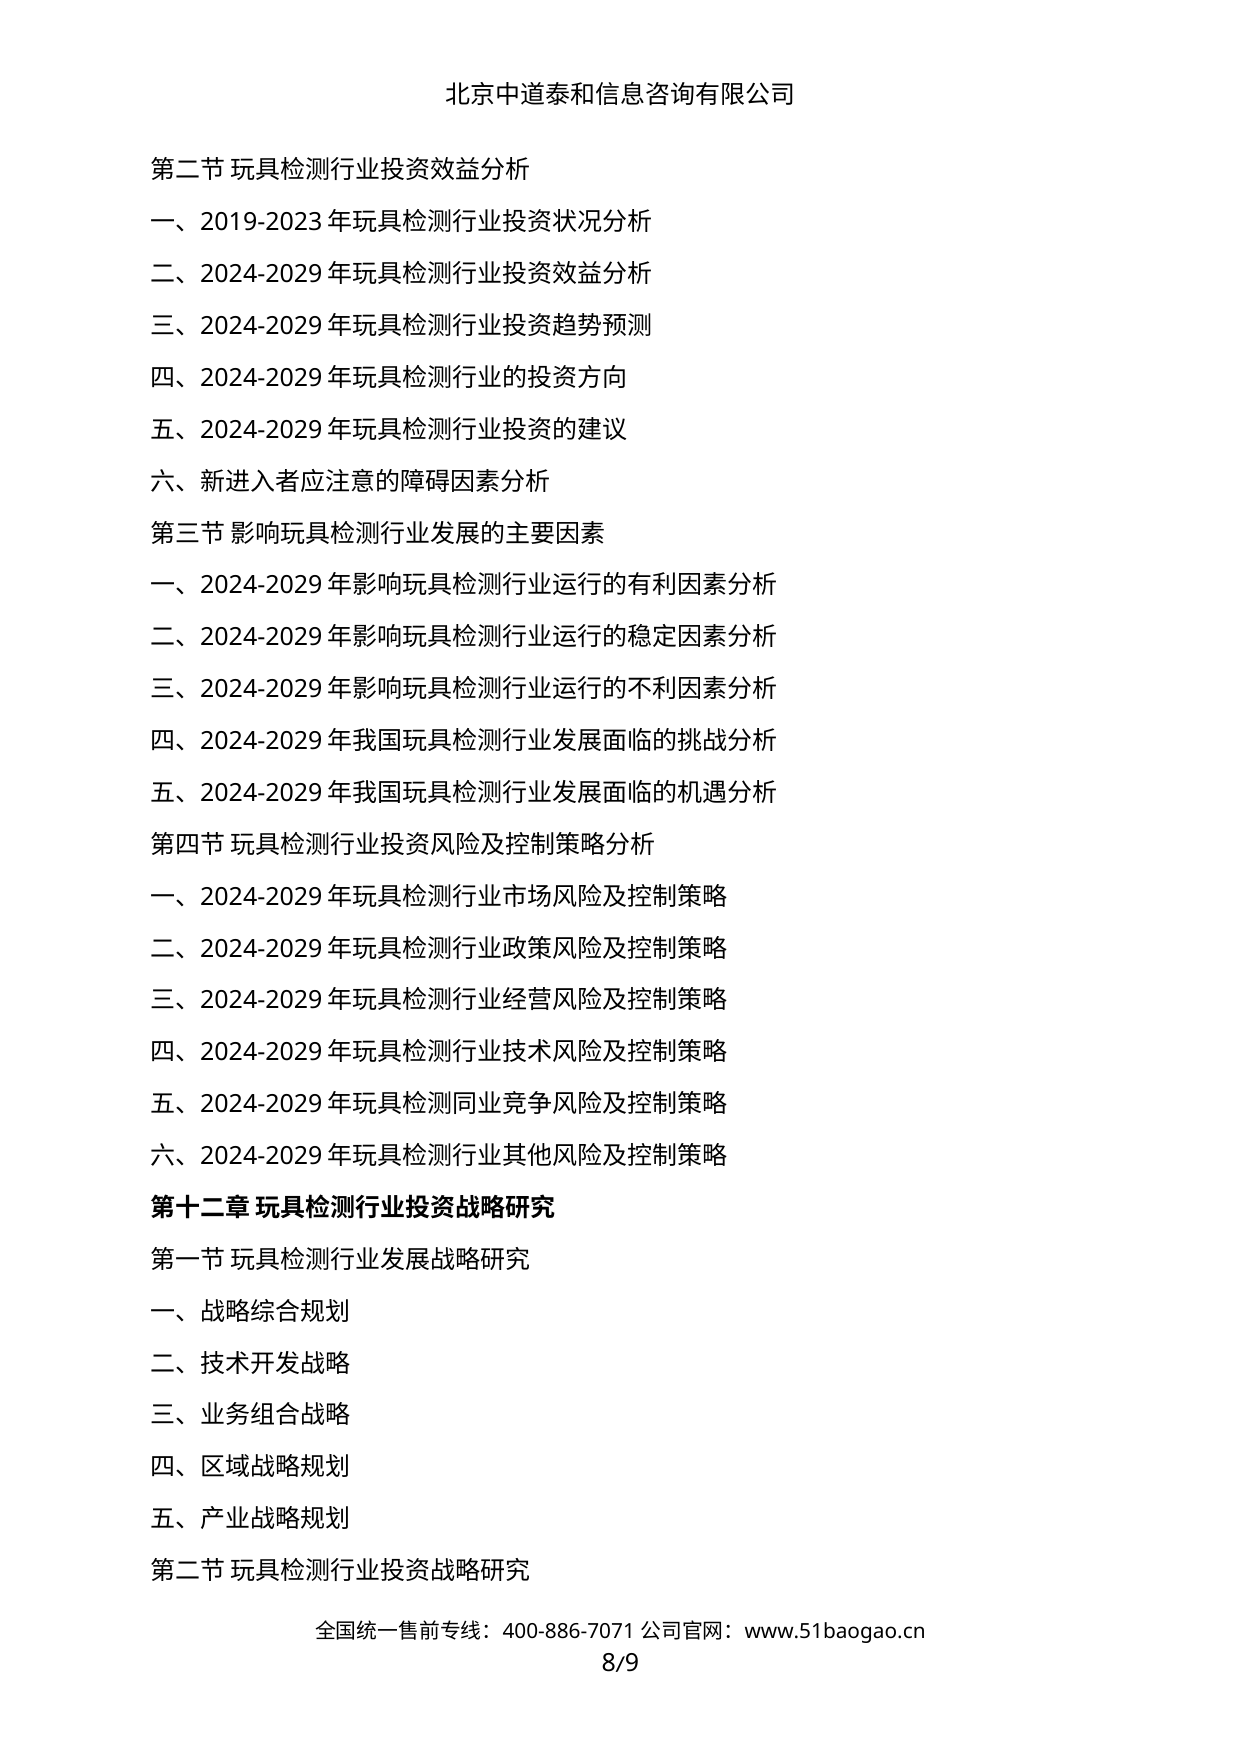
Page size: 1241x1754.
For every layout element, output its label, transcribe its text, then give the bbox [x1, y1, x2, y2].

text 一、2024-2029年玩具检测行业市场风险及控制策略 [150, 876, 1090, 912]
text 五、2024-2029年玩具检测同业竞争风险及控制策略 [150, 1084, 1090, 1120]
text 三、业务组合战略 [150, 1395, 1090, 1431]
text 三、2024-2029年影响玩具检测行业运行的不利因素分析 [150, 669, 1090, 705]
text 六、新进入者应注意的障碍因素分析 [150, 461, 1090, 497]
text 四、2024-2029年我国玩具检测行业发展面临的挑战分析 [150, 721, 1090, 757]
text 五、2024-2029年玩具检测行业投资的建议 [150, 409, 1090, 446]
text 二、2024-2029年玩具检测行业政策风险及控制策略 [150, 928, 1090, 964]
text 六、2024-2029年玩具检测行业其他风险及控制策略 [150, 1136, 1090, 1172]
text 第一节 玩具检测行业发展战略研究 [150, 1239, 1090, 1276]
text 一、2019-2023年玩具检测行业投资状况分析 [150, 202, 1090, 238]
text 二、2024-2029年影响玩具检测行业运行的稳定因素分析 [150, 617, 1090, 653]
text 四、2024-2029年玩具检测行业的投资方向 [150, 357, 1090, 394]
text 第二节 玩具检测行业投资效益分析 [150, 150, 1090, 186]
text 一、2024-2029年影响玩具检测行业运行的有利因素分析 [150, 565, 1090, 601]
text 一、战略综合规划 [150, 1291, 1090, 1327]
text 第二节 玩具检测行业投资战略研究 [150, 1551, 1090, 1587]
text 第三节 影响玩具检测行业发展的主要因素 [150, 513, 1090, 549]
text 四、区域战略规划 [150, 1447, 1090, 1483]
text 五、产业战略规划 [150, 1499, 1090, 1535]
text 四、2024-2029年玩具检测行业技术风险及控制策略 [150, 1032, 1090, 1068]
text 五、2024-2029年我国玩具检测行业发展面临的机遇分析 [150, 772, 1090, 809]
text 三、2024-2029年玩具检测行业经营风险及控制策略 [150, 980, 1090, 1016]
text 第四节 玩具检测行业投资风险及控制策略分析 [150, 824, 1090, 861]
text 三、2024-2029年玩具检测行业投资趋势预测 [150, 306, 1090, 342]
text 二、2024-2029年玩具检测行业投资效益分析 [150, 254, 1090, 290]
text 二、技术开发战略 [150, 1343, 1090, 1379]
text 第十二章 玩具检测行业投资战略研究 [150, 1187, 1090, 1224]
